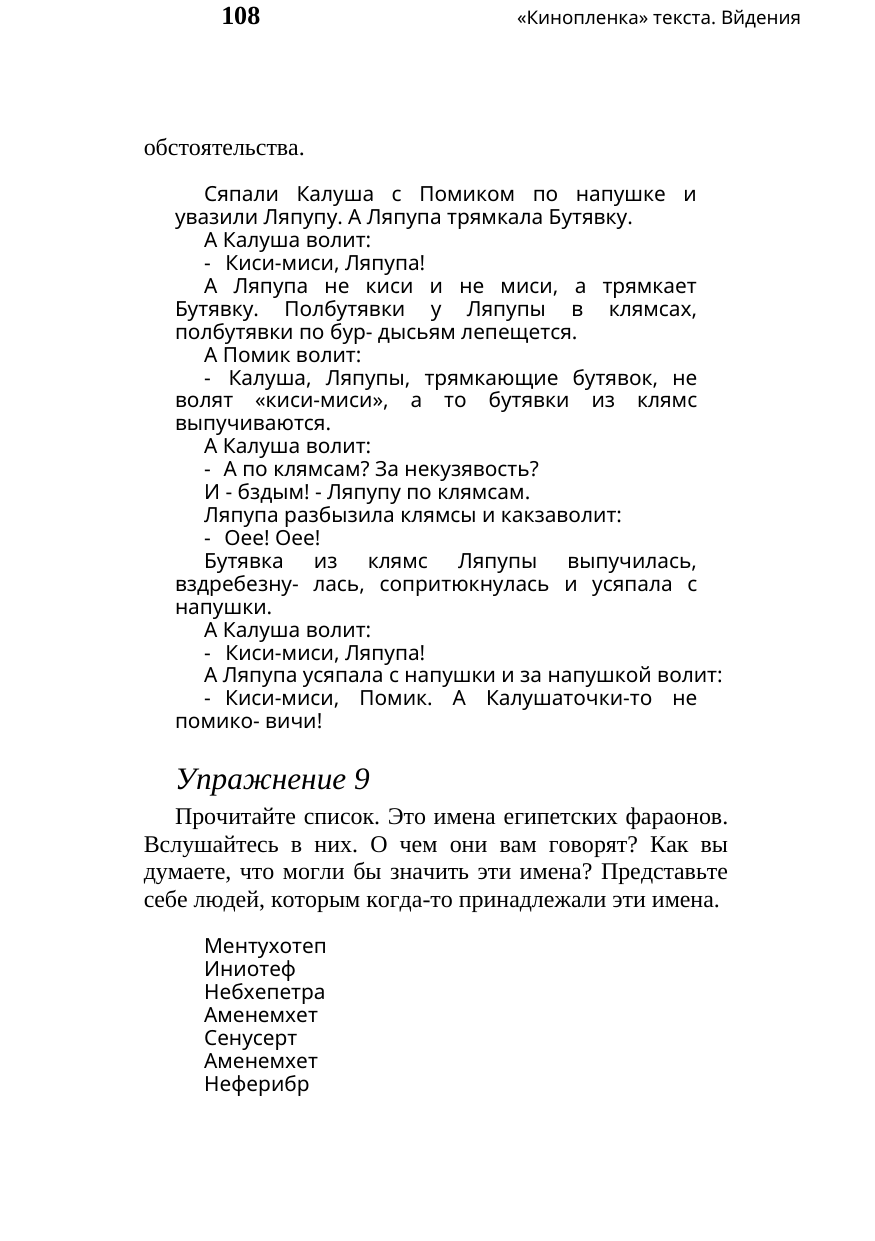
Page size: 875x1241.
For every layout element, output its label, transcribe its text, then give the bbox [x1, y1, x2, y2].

text Аменемхет [175, 1050, 749, 1073]
text Бутявка из клямс Ляпупы выпучилась, вздребезну- лась, сопритюкнулась и усяпала с напушки. [175, 550, 697, 619]
text А Помик волит: [175, 344, 749, 367]
list Киси-миси, Помик. А Калушаточки-то не помико- вичи! [175, 687, 697, 733]
text Прочитайте список. Это имена египетских фараонов. Вслушайтесь в них. О чем они вам говорят? Как вы думаете, что могли бы значить эти имена? Представьте себе людей, которым когда-то принадлежали эти имена. [143, 803, 729, 913]
text А Ляпупа усяпала с напушки и за напушкой волит: [175, 664, 749, 687]
text А Калуша волит: [175, 619, 749, 642]
text Упражнение 9 [143, 764, 749, 795]
list Оее! Оее! [175, 527, 749, 550]
text Иниотеф [175, 958, 749, 981]
list Калуша, Ляпупы, трямкающие бутявок, не волят «киси-миси», а то бутявки из клямс выпучиваются. [175, 367, 697, 435]
text Ментухотеп [175, 935, 749, 958]
text И - бздым! - Ляпупу по клямсам. [175, 481, 749, 504]
text Аменемхет [175, 1004, 749, 1027]
text Ляпупа разбызила клямсы и какзаволит: [175, 504, 749, 527]
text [143, 133, 729, 161]
list А по клямсам? За некузявость? [175, 458, 749, 481]
text Небхепетра [175, 981, 749, 1004]
text Неферибр [175, 1073, 749, 1096]
text Сенусерт [175, 1027, 749, 1050]
text Сяпали Калуша с Помиком по напушке и увазили Ляпупу. А Ляпупа трямкала Бутявку. [175, 183, 697, 229]
text А Калуша волит: [175, 229, 749, 252]
list Киси-миси, Ляпупа! [175, 252, 749, 275]
list Киси-миси, Ляпупа! [175, 642, 749, 664]
text А Ляпупа не киси и не миси, а трямкает Бутявку. Полбутявки у Ляпупы в клямсах, полбутявки по бур- дысьям лепещется. [175, 275, 697, 344]
text А Калуша волит: [175, 435, 749, 458]
